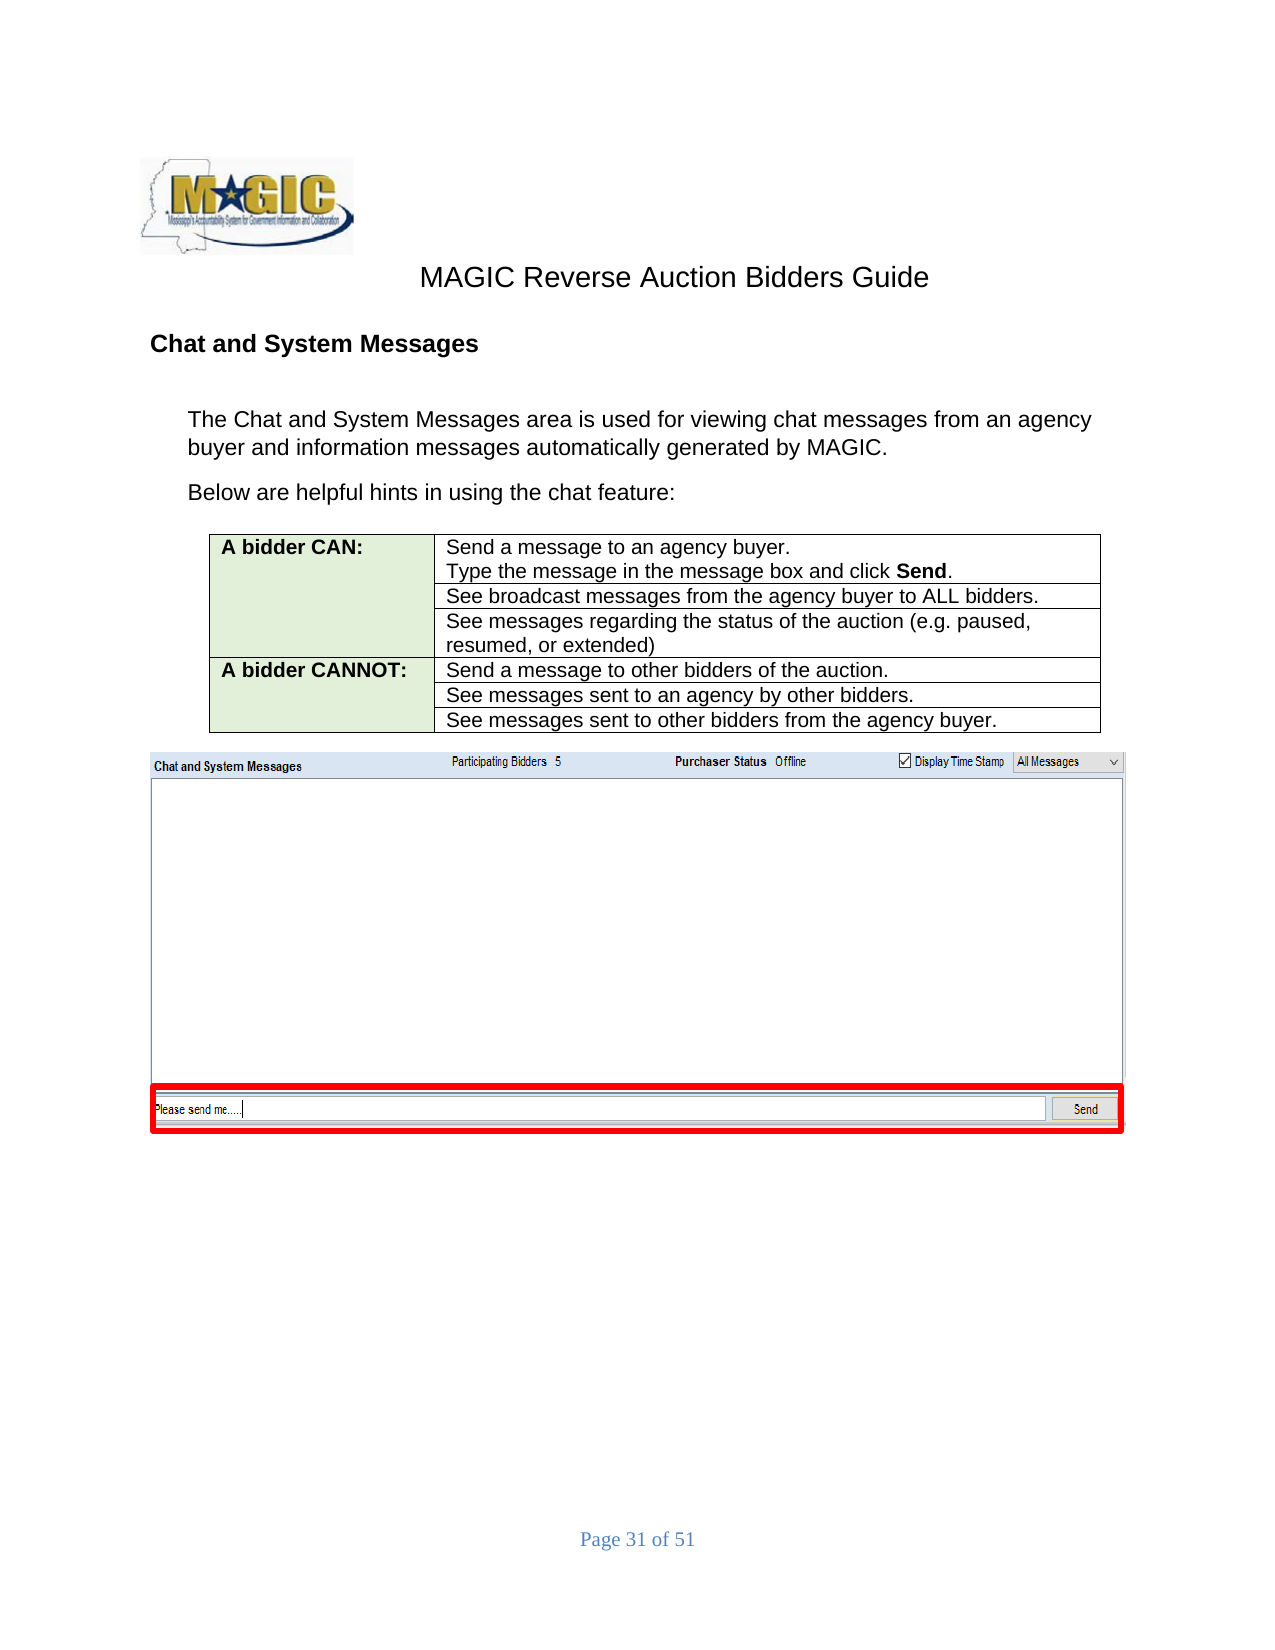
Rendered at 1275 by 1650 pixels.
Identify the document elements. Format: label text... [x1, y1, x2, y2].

table_header A bidder CAN: [210, 535, 434, 657]
table_cell A bidder CANNOT: [210, 658, 434, 732]
picture [150, 752, 1126, 1129]
table_cell See messages sent to other bidders from the agency buyer. [435, 708, 1100, 732]
table_cell Send a message to other bidders of the auction. [435, 658, 1100, 682]
table_cell See messages sent to an agency by other bidders. [435, 683, 1100, 707]
table_cell See messages regarding the status of the auction (e.g. paused, resumed, or extended) [435, 609, 1100, 657]
text Below are helpful hints in using the chat feature: [187, 479, 1135, 505]
text Chat and System Messages [150, 329, 1135, 358]
table_header Send a message to an agency buyer. Type the message in the message box and click Send. [435, 535, 1100, 583]
table_cell See broadcast messages from the agency buyer to ALL bidders. [435, 584, 1100, 608]
text The Chat and System Messages area is used for viewing chat messages from an agency buyer and information messages automatically generated by MAGIC. [187, 406, 1092, 460]
text MAGIC Reverse Auction Bidders Guide [419, 260, 1135, 293]
picture [156, 1090, 1118, 1128]
picture [139, 156, 354, 255]
